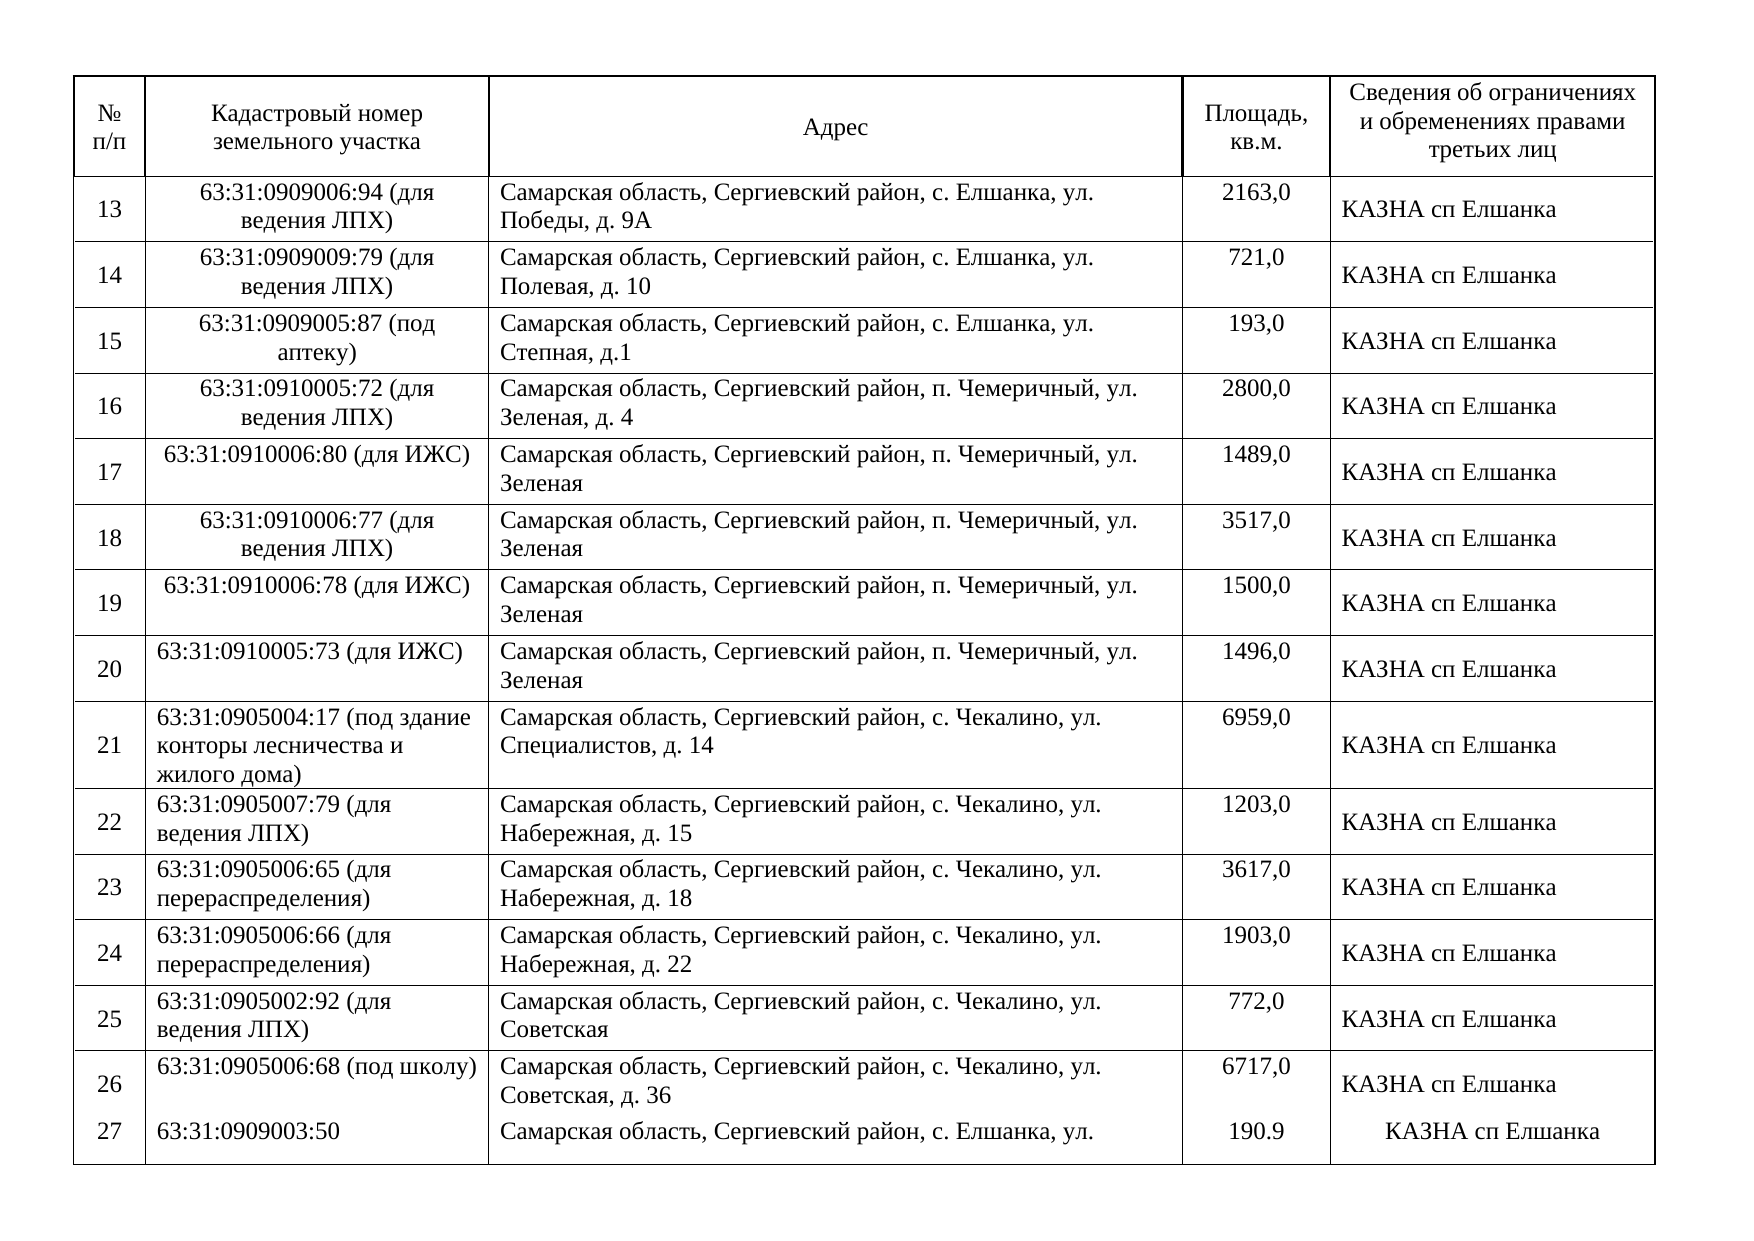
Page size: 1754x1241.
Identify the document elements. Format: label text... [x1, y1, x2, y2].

table_cell 63:31:0910006:80 (для ИЖС) [146, 439, 488, 504]
table_cell КАЗНА сп Елшанка [1331, 701, 1654, 788]
table_cell КАЗНА сп Елшанка [1331, 241, 1654, 307]
table_cell Самарская область, Сергиевский район, с. Чекалино, ул. Советская, д. 36 [489, 1051, 1182, 1116]
table_cell 17 [74, 438, 145, 504]
table_cell 13 [74, 177, 145, 241]
table_cell Самарская область, Сергиевский район, п. Чемеричный, ул. Зеленая, д. 4 [489, 374, 1182, 438]
table_cell 63:31:0909005:87 (под аптеку) [146, 308, 488, 372]
table_header № п/п [75, 77, 144, 176]
table_cell 15 [74, 307, 145, 372]
table_cell 25 [74, 985, 145, 1050]
table_cell КАЗНА сп Елшанка [1331, 373, 1654, 438]
table_cell КАЗНА сп Елшанка [1331, 788, 1654, 853]
table_cell 63:31:0905006:66 (для перераспределения) [146, 920, 488, 985]
table_cell Самарская область, Сергиевский район, с. Елшанка, ул. Победы, д. 9А [489, 177, 1182, 241]
table_cell 1500,0 [1183, 570, 1330, 635]
table_cell 772,0 [1183, 986, 1330, 1050]
table_cell КАЗНА сп Елшанка [1331, 1050, 1654, 1116]
table_cell 27 [74, 1116, 145, 1164]
table_cell 24 [74, 919, 145, 985]
table_cell 3517,0 [1183, 505, 1330, 569]
table_cell Самарская область, Сергиевский район, с. Чекалино, ул. Специалистов, д. 14 [489, 702, 1182, 788]
table_cell КАЗНА сп Елшанка [1331, 569, 1654, 635]
table_cell 3617,0 [1183, 855, 1330, 919]
table_cell Самарская область, Сергиевский район, п. Чемеричный, ул. Зеленая [489, 636, 1182, 701]
table_cell Самарская область, Сергиевский район, п. Чемеричный, ул. Зеленая [489, 439, 1182, 504]
table_cell 23 [74, 854, 145, 919]
table_cell 63:31:0910006:77 (для ведения ЛПХ) [146, 505, 488, 569]
table_cell Самарская область, Сергиевский район, с. Чекалино, ул. Набережная, д. 18 [489, 855, 1182, 919]
table_cell 1203,0 [1183, 789, 1330, 853]
table_cell 6717,0 [1183, 1051, 1330, 1116]
table_cell КАЗНА сп Елшанка [1331, 504, 1654, 569]
table_cell 190.9 [1183, 1116, 1330, 1164]
table_cell 16 [74, 373, 145, 438]
table_cell 1496,0 [1183, 636, 1330, 701]
table_cell КАЗНА сп Елшанка [1331, 176, 1654, 241]
table_cell 63:31:0905007:79 (для ведения ЛПХ) [146, 789, 488, 853]
table_cell КАЗНА сп Елшанка [1331, 635, 1654, 701]
table_cell 63:31:0910005:73 (для ИЖС) [146, 636, 488, 701]
table_cell 63:31:0905002:92 (для ведения ЛПХ) [146, 986, 488, 1050]
table_cell 63:31:0909006:94 (для ведения ЛПХ) [146, 177, 488, 241]
table_header Кадастровый номер земельного участка [146, 77, 488, 176]
table_cell 63:31:0905006:65 (для перераспределения) [146, 855, 488, 919]
table_cell Самарская область, Сергиевский район, с. Елшанка, ул. Степная, д.1 [489, 308, 1182, 372]
table_cell Самарская область, Сергиевский район, с. Елшанка, ул. Полевая, д. 10 [489, 242, 1182, 307]
table_cell 63:31:0910006:78 (для ИЖС) [146, 570, 488, 635]
table_cell Самарская область, Сергиевский район, с. Чекалино, ул. Советская [489, 986, 1182, 1050]
table_cell 14 [74, 241, 145, 307]
table_cell 63:31:0910005:72 (для ведения ЛПХ) [146, 374, 488, 438]
table_cell 20 [74, 635, 145, 701]
table_cell 21 [74, 701, 145, 788]
table_cell КАЗНА сп Елшанка [1331, 438, 1654, 504]
table_header Сведения об ограничениях и обременениях правами третьих лиц [1331, 77, 1654, 176]
table_header Площадь, кв.м. [1184, 77, 1329, 176]
table_cell 63:31:0905004:17 (под здание конторы лесничества и жилого дома) [146, 702, 488, 788]
table_cell Самарская область, Сергиевский район, п. Чемеричный, ул. Зеленая [489, 505, 1182, 569]
table_cell КАЗНА сп Елшанка [1331, 854, 1654, 919]
table_cell 19 [74, 569, 145, 635]
table_cell 63:31:0905006:68 (под школу) [146, 1051, 488, 1116]
table_cell 26 [74, 1050, 145, 1116]
table_cell 1489,0 [1183, 439, 1330, 504]
table_cell 22 [74, 788, 145, 853]
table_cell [489, 1116, 1182, 1164]
table_cell КАЗНА сп Елшанка [1331, 985, 1654, 1050]
table_header Адрес [490, 77, 1181, 176]
table_cell 2163,0 [1183, 177, 1330, 241]
table_cell КАЗНА сп Елшанка [1331, 307, 1654, 372]
table_cell 63:31:0909009:79 (для ведения ЛПХ) [146, 242, 488, 307]
table_cell Самарская область, Сергиевский район, с. Чекалино, ул. Набережная, д. 22 [489, 920, 1182, 985]
table_cell 18 [74, 504, 145, 569]
table_cell 721,0 [1183, 242, 1330, 307]
table_cell 6959,0 [1183, 702, 1330, 788]
table_cell Самарская область, Сергиевский район, с. Чекалино, ул. Набережная, д. 15 [489, 789, 1182, 853]
table_cell 193,0 [1183, 308, 1330, 372]
table_cell 2800,0 [1183, 374, 1330, 438]
table_cell Самарская область, Сергиевский район, п. Чемеричный, ул. Зеленая [489, 570, 1182, 635]
table_cell КАЗНА сп Елшанка [1331, 919, 1654, 985]
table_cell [146, 1116, 488, 1164]
table_cell КАЗНА сп Елшанка [1331, 1116, 1654, 1164]
table_cell 1903,0 [1183, 920, 1330, 985]
